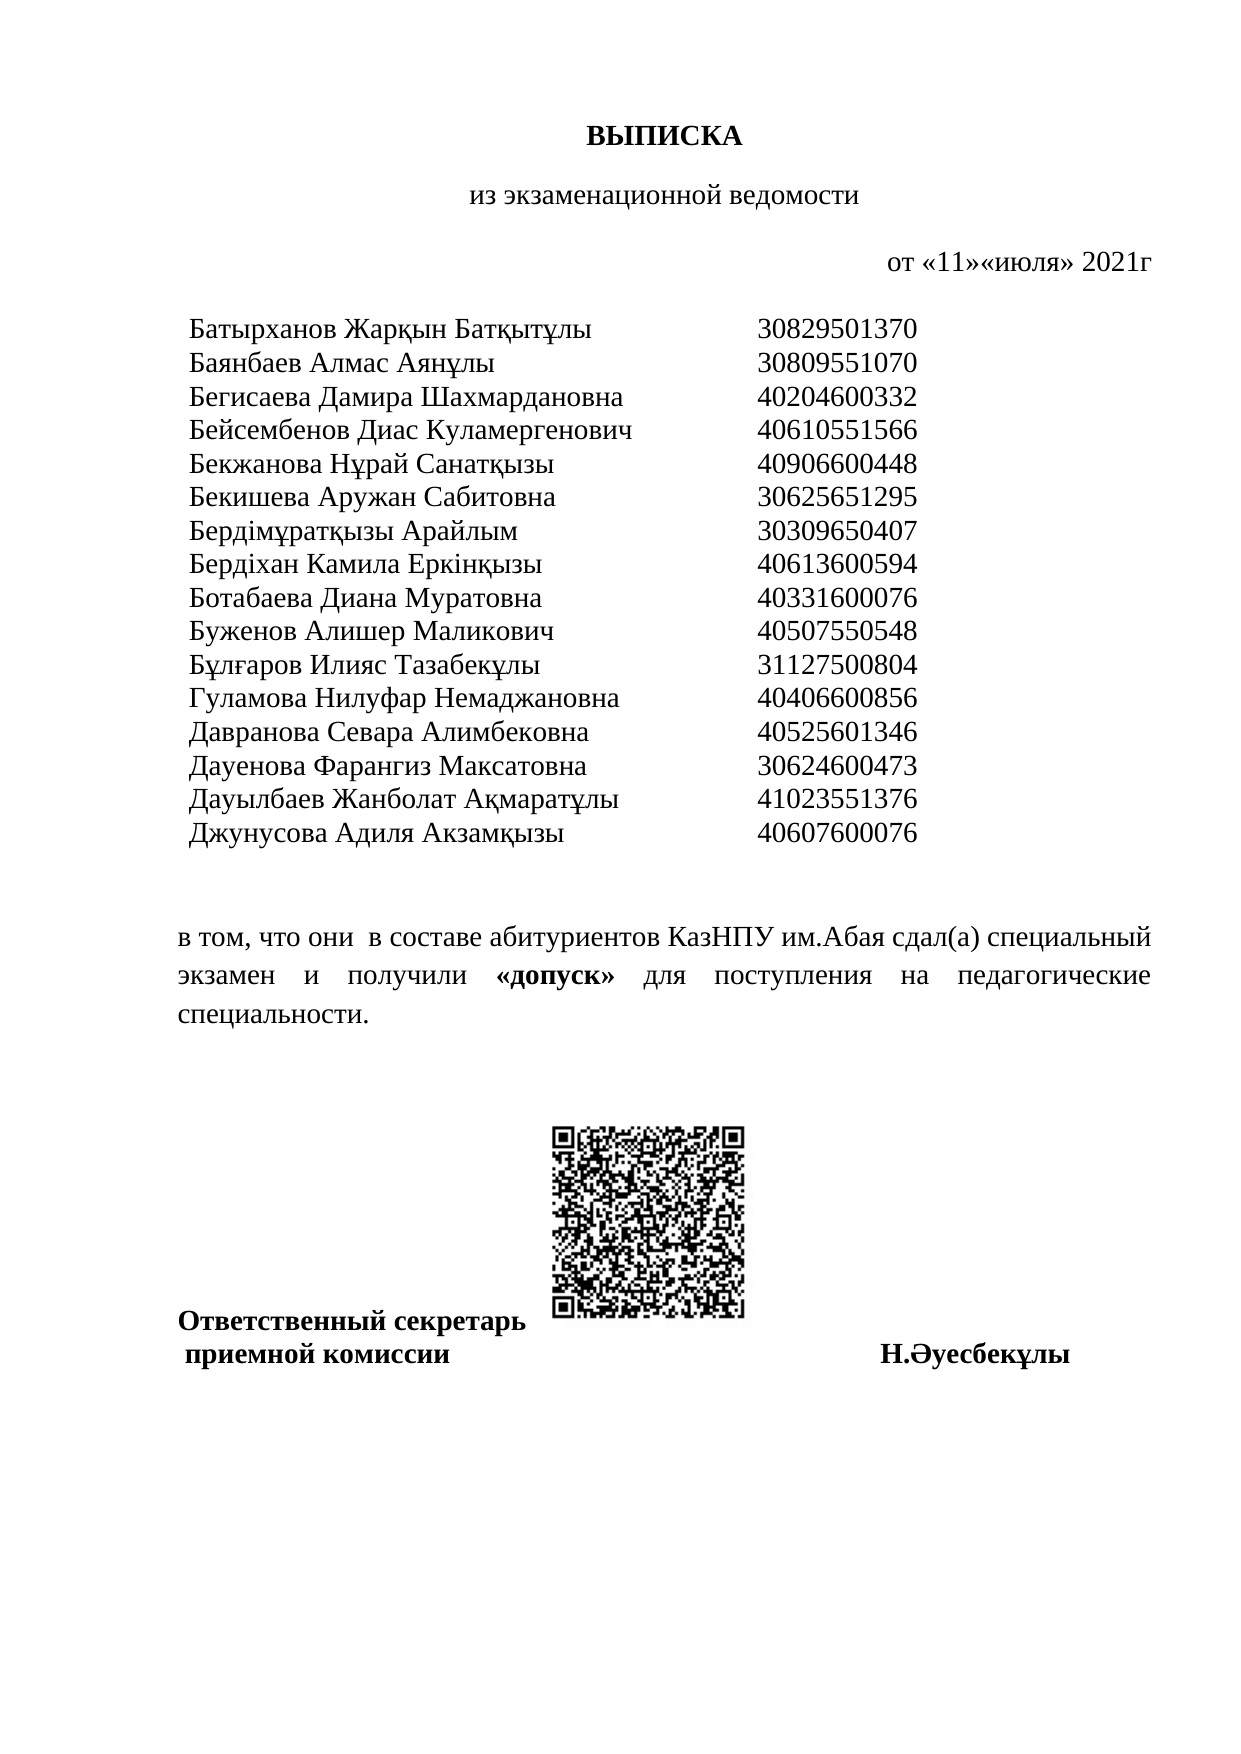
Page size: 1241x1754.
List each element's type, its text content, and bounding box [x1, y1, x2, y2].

table_cell Баянбаев Алмас Аянұлы [177, 345, 710, 379]
table_cell Дауенова Фарангиз Максатовна [177, 748, 710, 781]
table_cell 30809551070 [710, 345, 928, 379]
table_cell Бекжанова Нұрай Санатқызы [177, 446, 710, 479]
table_cell 30624600473 [710, 748, 928, 781]
table_cell 40906600448 [710, 446, 928, 479]
table_cell Гуламова Нилуфар Немаджановна [177, 681, 710, 714]
text в том, что они в составе абитуриентов КазНПУ им.Абая сдал(а) специальный экзамен и получили «допуск» для поступления на педагогические специальности. [177, 919, 1152, 1029]
table_header Батырханов Жарқын Батқытұлы [177, 312, 710, 345]
table_cell Бейсембенов Диас Куламергенович [177, 412, 710, 446]
table_cell 40610551566 [710, 412, 928, 446]
table_cell 30309650407 [710, 513, 928, 546]
table_header 30829501370 [710, 312, 928, 345]
table_cell 30625651295 [710, 479, 928, 513]
table_cell Буженов Алишер Маликович [177, 614, 710, 647]
table_cell 40525601346 [710, 714, 928, 748]
text приемной комиссии Н.Әуесбекұлы [177, 1336, 1152, 1370]
table_cell Давранова Севара Алимбековна [177, 714, 710, 748]
table_cell Ботабаева Диана Муратовна [177, 580, 710, 613]
table_cell Бұлғаров Илияс Тазабекұлы [177, 647, 710, 681]
table_cell Бердімұратқызы Арайлым [177, 513, 710, 546]
table_cell 41023551376 [710, 781, 928, 815]
text от «11»«июля» 2021г [177, 244, 1152, 278]
text из экзаменационной ведомости [177, 177, 1152, 211]
text Ответственный секретарь [177, 1114, 1152, 1336]
table_cell Бекишева Аружан Сабитовна [177, 479, 710, 513]
table_cell Джунусова Адиля Акзамқызы [177, 815, 710, 848]
table_cell 40507550548 [710, 614, 928, 647]
table_cell Бегисаева Дамира Шахмардановна [177, 379, 710, 412]
picture [540, 1114, 757, 1331]
table_cell 40613600594 [710, 546, 928, 580]
table_cell 31127500804 [710, 647, 928, 681]
table_cell 40204600332 [710, 379, 928, 412]
table_cell 40406600856 [710, 681, 928, 714]
text ВЫПИСКА [177, 118, 1152, 152]
table_cell 40607600076 [710, 815, 928, 848]
table_cell Бердіхан Камила Еркінқызы [177, 546, 710, 580]
table_cell 40331600076 [710, 580, 928, 613]
table_cell Дауылбаев Жанболат Ақмаратұлы [177, 781, 710, 815]
